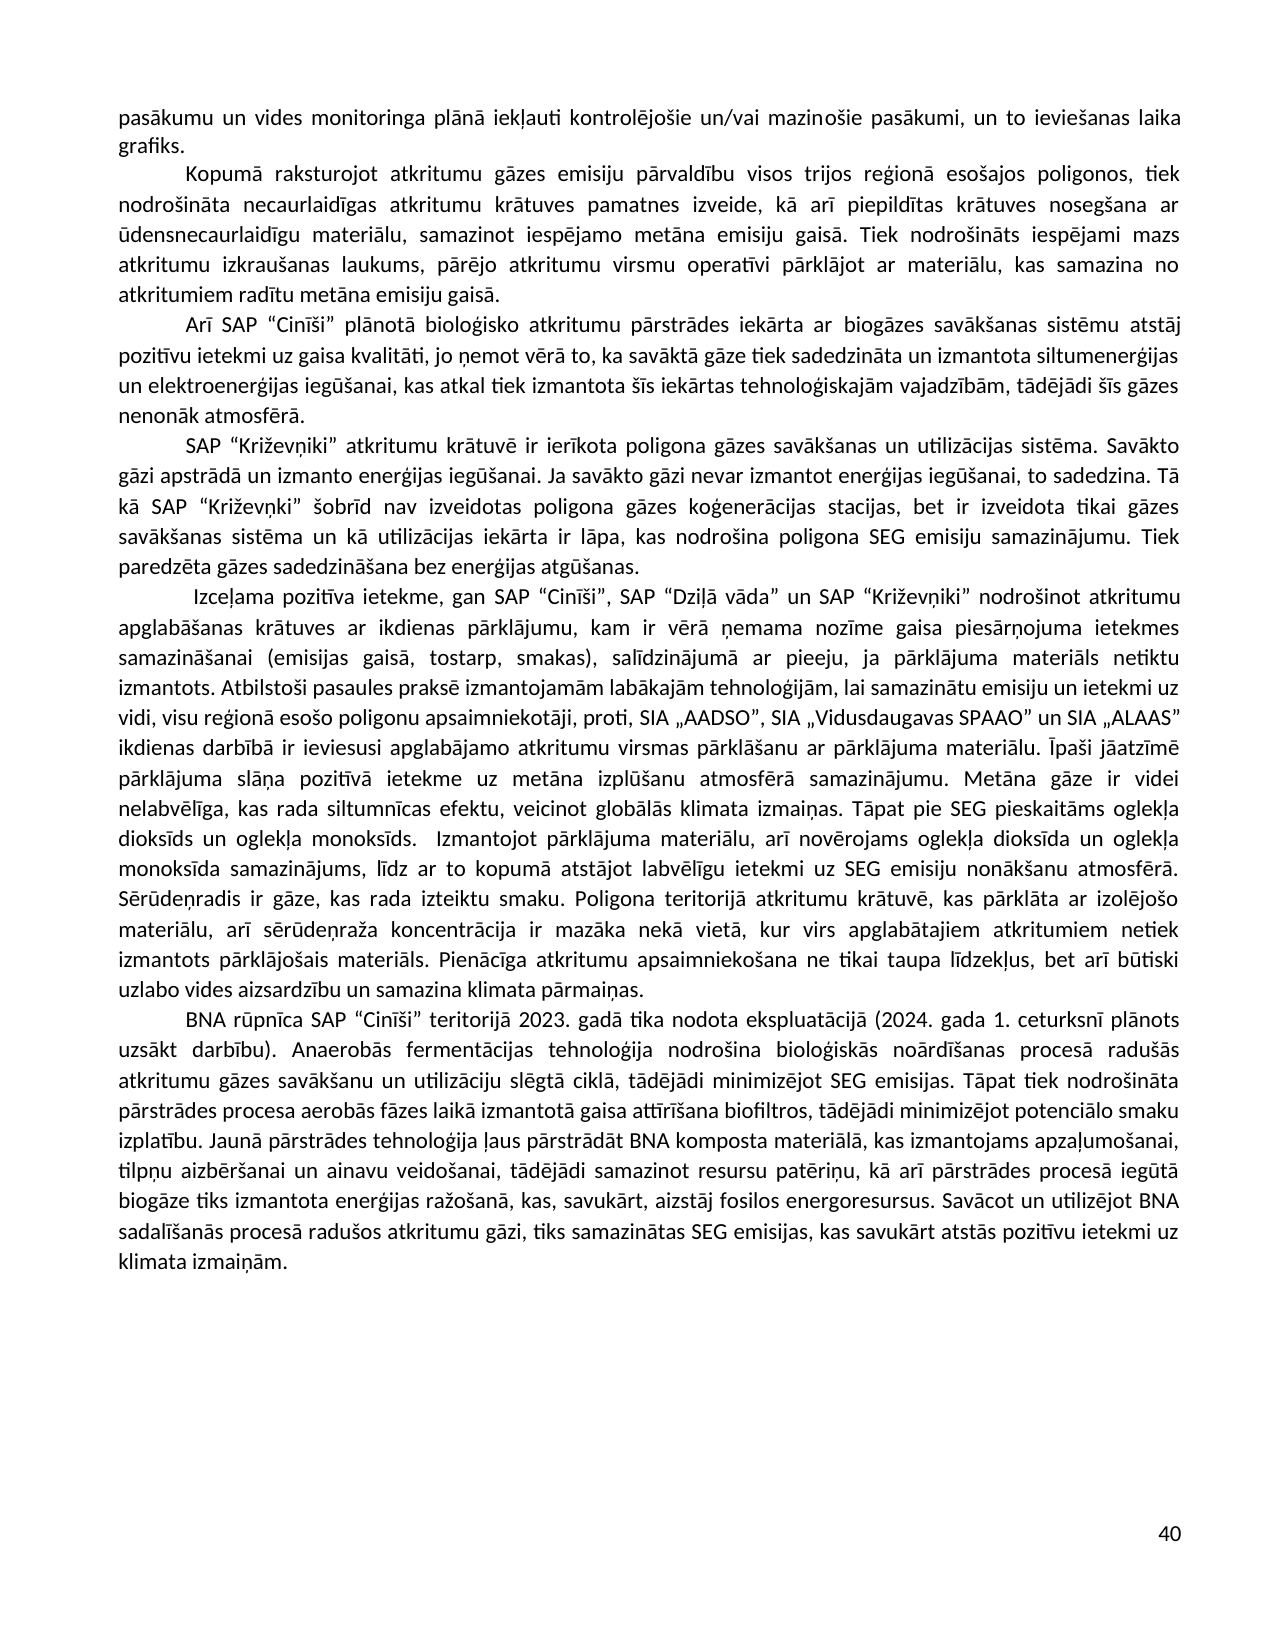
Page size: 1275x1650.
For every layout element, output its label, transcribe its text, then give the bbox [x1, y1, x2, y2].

text BNA rūpnīca SAP “Cinīši” teritorijā 2023. gadā tika nodota ekspluatācijā (2024. gada 1. ceturksnī plānots uzsākt darbību). Anaerobās fermentācijas tehnoloģija nodrošina bioloģiskās noārdīšanas procesā radušās atkritumu gāzes savākšanu un utilizāciju slēgtā ciklā, tādējādi minimizējot SEG emisijas. Tāpat tiek nodrošināta pārstrādes procesa aerobās fāzes laikā izmantotā gaisa attīrīšana biofiltros, tādējādi minimizējot potenciālo smaku izplatību. Jaunā pārstrādes tehnoloģija ļaus pārstrādāt BNA komposta materiālā, kas izmantojams apzaļumošanai, tilpņu aizbēršanai un ainavu veidošanai, tādējādi samazinot resursu patēriņu, kā arī pārstrādes procesā iegūtā biogāze tiks izmantota enerģijas ražošanā, kas, savukārt, aizstāj fosilos energoresursus. Savācot un utilizējot BNA sadalīšanās procesā radušos atkritumu gāzi, tiks samazinātas SEG emisijas, kas savukārt atstās pozitīvu ietekmi uz klimata izmaiņām. [118, 1005, 1181, 1275]
text Kopumā raksturojot atkritumu gāzes emisiju pārvaldību visos trijos reģionā esošajos poligonos, tiek nodrošināta necaurlaidīgas atkritumu krātuves pamatnes izveide, kā arī piepildītas krātuves nosegšana ar ūdensnecaurlaidīgu materiālu, samazinot iespējamo metāna emisiju gaisā. Tiek nodrošināts iespējami mazs atkritumu izkraušanas laukums, pārējo atkritumu virsmu operatīvi pārklājot ar materiālu, kas samazina no atkritumiem radītu metāna emisiju gaisā. [118, 159, 1181, 308]
text Izceļama pozitīva ietekme, gan SAP “Cinīši”, SAP “Dziļā vāda” un SAP “Križevņiki” nodrošinot atkritumu apglabāšanas krātuves ar ikdienas pārklājumu, kam ir vērā ņemama nozīme gaisa piesārņojuma ietekmes samazināšanai (emisijas gaisā, tostarp, smakas), salīdzinājumā ar pieeju, ja pārklājuma materiāls netiktu izmantots. Atbilstoši pasaules praksē izmantojamām labākajām tehnoloģijām, lai samazinātu emisiju un ietekmi uz vidi, visu reģionā esošo poligonu apsaimniekotāji, proti, SIA „AADSO”, SIA „Vidusdaugavas SPAAO” un SIA „ALAAS” ikdienas darbībā ir ieviesusi apglabājamo atkritumu virsmas pārklāšanu ar pārklājuma materiālu. Īpaši jāatzīmē pārklājuma slāņa pozitīvā ietekme uz metāna izplūšanu atmosfērā samazinājumu. Metāna gāze ir videi nelabvēlīga, kas rada siltumnīcas efektu, veicinot globālās klimata izmaiņas. Tāpat pie SEG pieskaitāms oglekļa dioksīds un oglekļa monoksīds. Izmantojot pārklājuma materiālu, arī novērojams oglekļa dioksīda un oglekļa monoksīda samazinājums, līdz ar to kopumā atstājot labvēlīgu ietekmi uz SEG emisiju nonākšanu atmosfērā. Sērūdeņradis ir gāze, kas rada izteiktu smaku. Poligona teritorijā atkritumu krātuvē, kas pārklāta ar izolējošo materiālu, arī sērūdeņraža koncentrācija ir mazāka nekā vietā, kur virs apglabātajiem atkritumiem netiek izmantots pārklājošais materiāls. Pienācīga atkritumu apsaimniekošana ne tikai taupa līdzekļus, bet arī būtiski uzlabo vides aizsardzību un samazina klimata pārmaiņas. [118, 582, 1181, 1003]
text Arī SAP “Cinīši” plānotā bioloģisko atkritumu pārstrādes iekārta ar biogāzes savākšanas sistēmu atstāj pozitīvu ietekmi uz gaisa kvalitāti, jo ņemot vērā to, ka savāktā gāze tiek sadedzināta un izmantota siltumenerģijas un elektroenerģijas iegūšanai, kas atkal tiek izmantota šīs iekārtas tehnoloģiskajām vajadzībām, tādējādi šīs gāzes nenonāk atmosfērā. [118, 311, 1181, 429]
text SAP “Križevņiki” atkritumu krātuvē ir ierīkota poligona gāzes savākšanas un utilizācijas sistēma. Savākto gāzi apstrādā un izmanto enerģijas iegūšanai. Ja savākto gāzi nevar izmantot enerģijas iegūšanai, to sadedzina. Tā kā SAP “Križevņki” šobrīd nav izveidotas poligona gāzes koģenerācijas stacijas, bet ir izveidota tikai gāzes savākšanas sistēma un kā utilizācijas iekārta ir lāpa, kas nodrošina poligona SEG emisiju samazinājumu. Tiek paredzēta gāzes sadedzināšana bez enerģijas atgūšanas. [118, 431, 1181, 580]
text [118, 103, 1181, 159]
